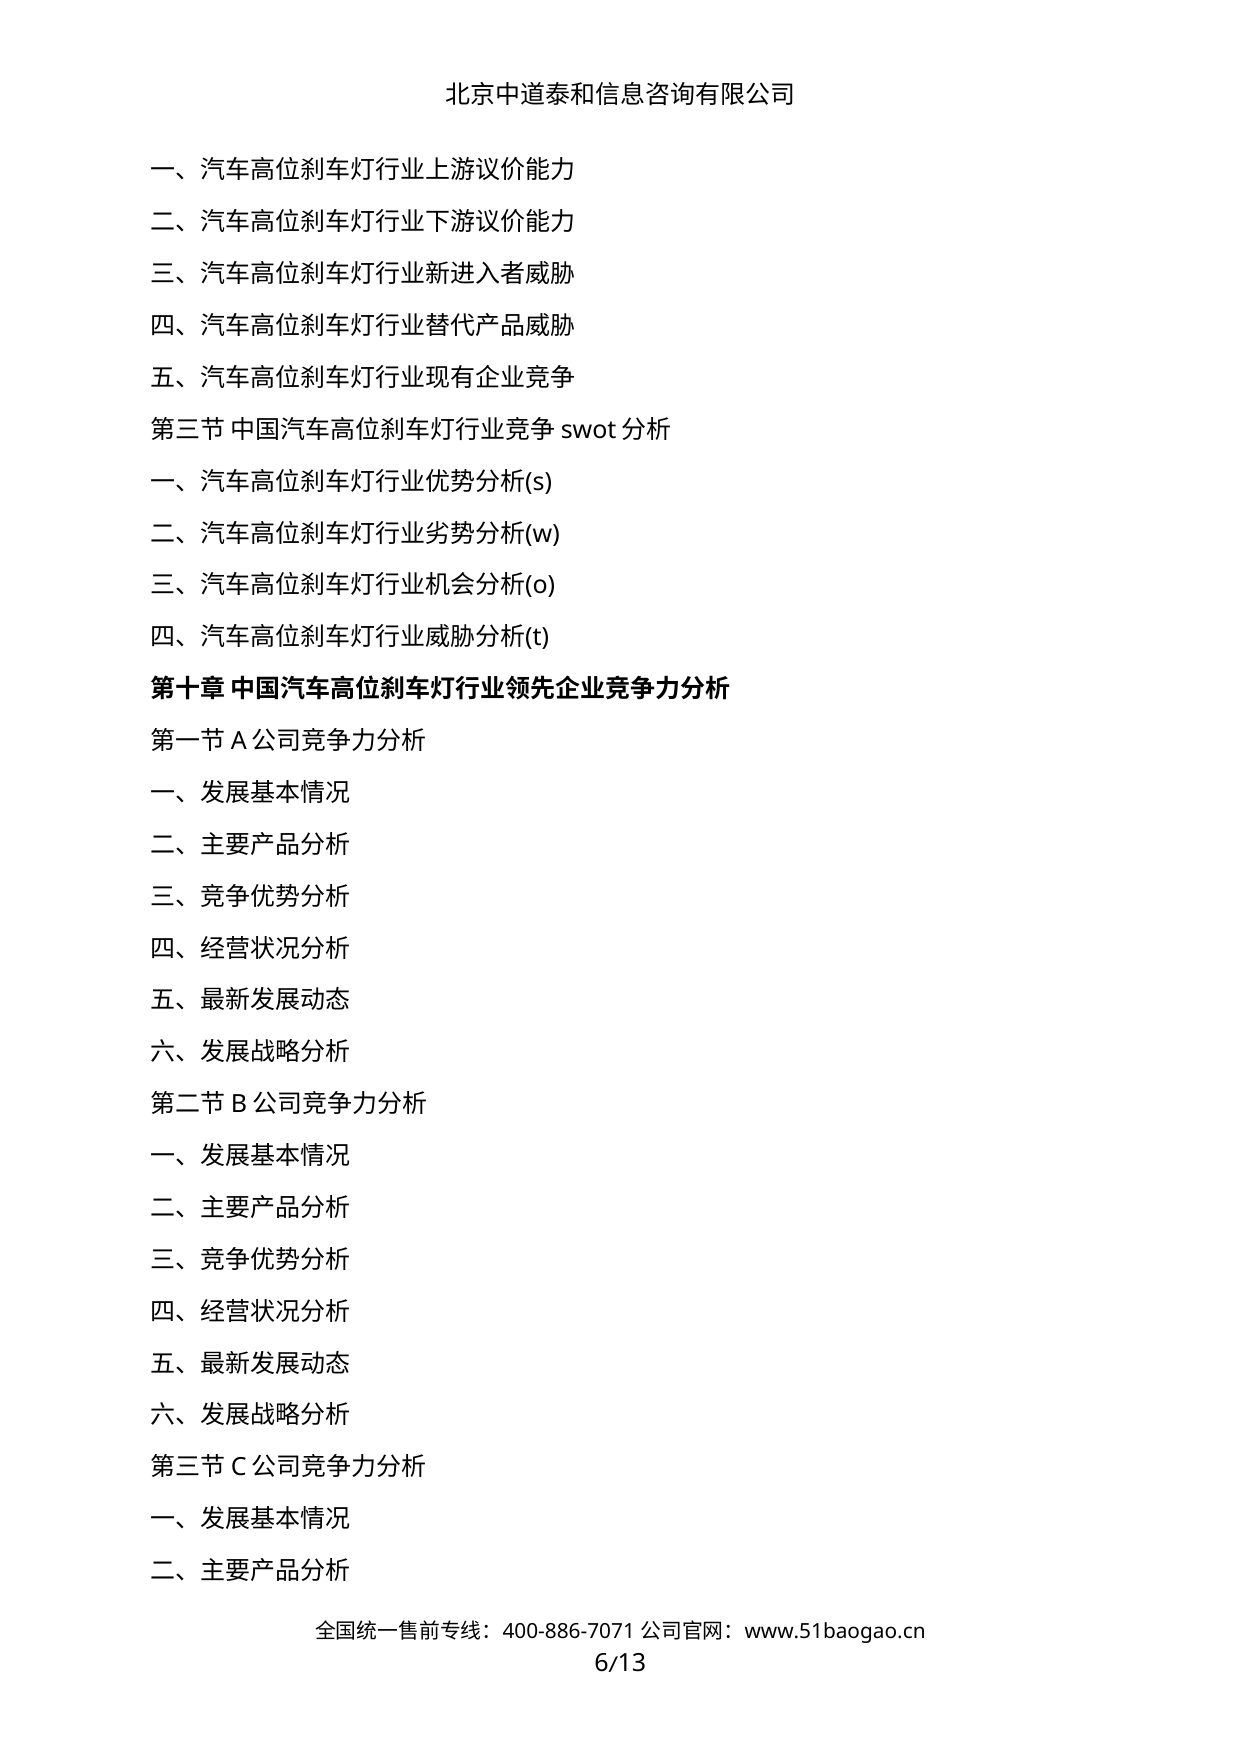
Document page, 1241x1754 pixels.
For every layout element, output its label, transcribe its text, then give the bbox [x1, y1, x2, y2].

text 五、最新发展动态 [150, 980, 1090, 1016]
text 三、竞争优势分析 [150, 1239, 1090, 1276]
text 四、汽车高位刹车灯行业威胁分析(t) [150, 617, 1090, 653]
text 第十章 中国汽车高位刹车灯行业领先企业竞争力分析 [150, 669, 1090, 705]
text 第三节 中国汽车高位刹车灯行业竞争swot分析 [150, 409, 1090, 446]
text 六、发展战略分析 [150, 1395, 1090, 1431]
text 一、发展基本情况 [150, 1136, 1090, 1172]
text 一、汽车高位刹车灯行业上游议价能力 [150, 150, 1090, 186]
text 二、汽车高位刹车灯行业下游议价能力 [150, 202, 1090, 238]
text 二、主要产品分析 [150, 1551, 1090, 1587]
text 三、汽车高位刹车灯行业新进入者威胁 [150, 254, 1090, 290]
text 二、主要产品分析 [150, 824, 1090, 861]
text 第三节 C公司竞争力分析 [150, 1447, 1090, 1483]
text 四、汽车高位刹车灯行业替代产品威胁 [150, 306, 1090, 342]
text 五、汽车高位刹车灯行业现有企业竞争 [150, 357, 1090, 394]
text 一、发展基本情况 [150, 1499, 1090, 1535]
text 二、汽车高位刹车灯行业劣势分析(w) [150, 513, 1090, 549]
text 五、最新发展动态 [150, 1343, 1090, 1379]
text 一、发展基本情况 [150, 772, 1090, 809]
text 第一节 A公司竞争力分析 [150, 721, 1090, 757]
text 一、汽车高位刹车灯行业优势分析(s) [150, 461, 1090, 497]
text 六、发展战略分析 [150, 1032, 1090, 1068]
text 三、汽车高位刹车灯行业机会分析(o) [150, 565, 1090, 601]
text 第二节 B公司竞争力分析 [150, 1084, 1090, 1120]
text 三、竞争优势分析 [150, 876, 1090, 912]
text 四、经营状况分析 [150, 928, 1090, 964]
text 二、主要产品分析 [150, 1187, 1090, 1224]
text 四、经营状况分析 [150, 1291, 1090, 1327]
